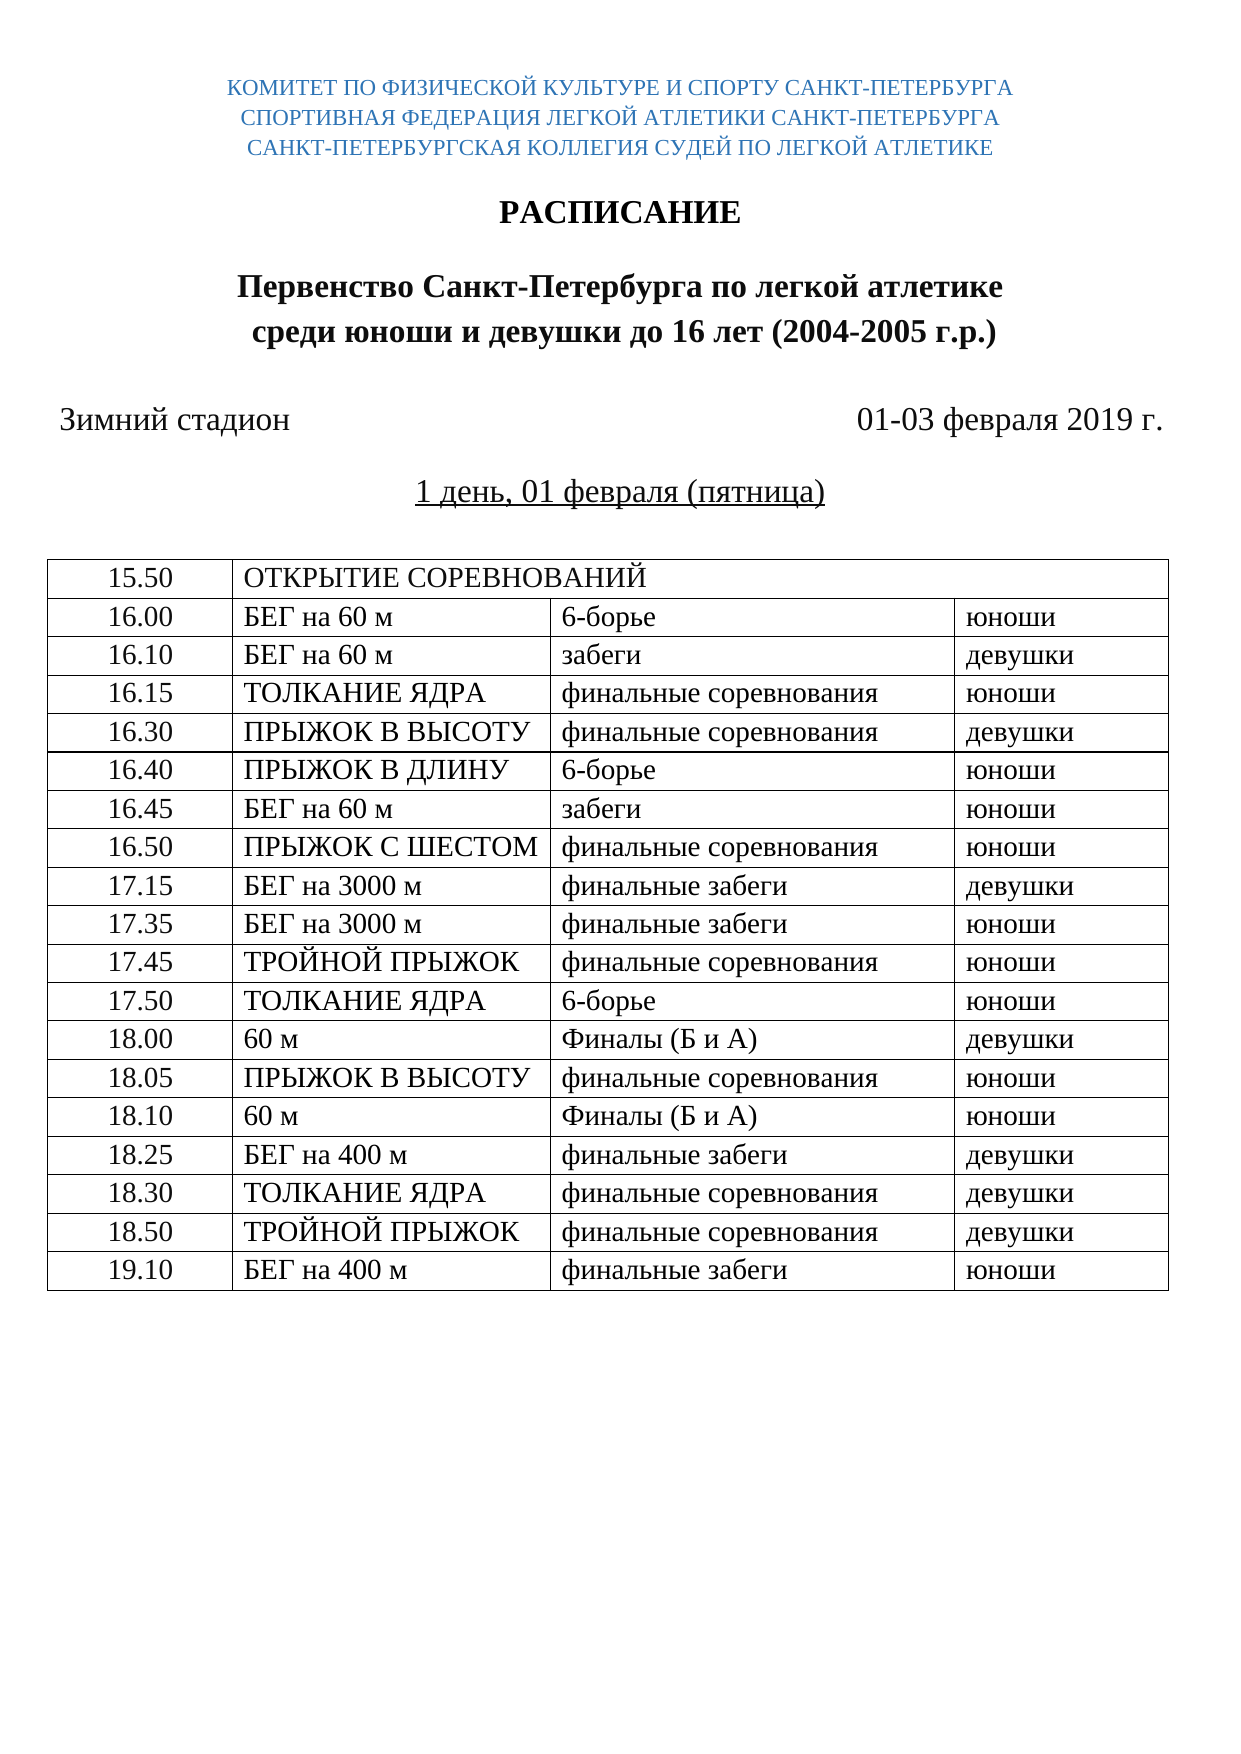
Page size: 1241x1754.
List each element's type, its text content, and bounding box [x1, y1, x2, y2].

table_cell финальные соревнования [551, 714, 954, 751]
table_cell 18.25 [48, 1137, 232, 1174]
table_cell БЕГ на 400 м [233, 1252, 550, 1289]
table_cell ПРЫЖОК В ВЫСОТУ [233, 714, 550, 751]
table_cell ПРЫЖОК В ВЫСОТУ [233, 1060, 550, 1097]
table_cell 18.30 [48, 1175, 232, 1213]
table_cell юноши [955, 829, 1168, 867]
table_cell ТОЛКАНИЕ ЯДРА [233, 676, 550, 713]
table_cell ПРЫЖОК С ШЕСТОМ [233, 829, 550, 867]
table_cell финальные соревнования [551, 945, 954, 982]
table_cell Финалы (Б и А) [551, 1021, 954, 1059]
table_cell девушки [955, 714, 1168, 751]
table_cell юноши [955, 1060, 1168, 1097]
table_cell 18.00 [48, 1021, 232, 1059]
table_cell 16.00 [48, 599, 232, 636]
table_cell 18.10 [48, 1098, 232, 1136]
table_cell юноши [955, 1252, 1168, 1289]
table_cell финальные забеги [551, 906, 954, 943]
table_header ОТКРЫТИЕ СОРЕВНОВАНИЙ [233, 560, 1168, 598]
table_cell юноши [955, 1098, 1168, 1136]
table_cell девушки [955, 868, 1168, 905]
table_cell 18.50 [48, 1214, 232, 1251]
table_cell юноши [955, 753, 1168, 790]
table_cell финальные соревнования [551, 1060, 954, 1097]
table_cell финальные забеги [551, 868, 954, 905]
table_cell ТОЛКАНИЕ ЯДРА [233, 983, 550, 1020]
table_cell 17.50 [48, 983, 232, 1020]
table_cell БЕГ на 60 м [233, 637, 550, 674]
table_cell забеги [551, 637, 954, 674]
table_cell 16.45 [48, 791, 232, 828]
table_cell 16.40 [48, 753, 232, 790]
table_cell финальные соревнования [551, 829, 954, 867]
table_cell БЕГ на 3000 м [233, 868, 550, 905]
table_cell ТРОЙНОЙ ПРЫЖОК [233, 945, 550, 982]
table_cell БЕГ на 60 м [233, 791, 550, 828]
table_cell 19.10 [48, 1252, 232, 1289]
table_cell ТОЛКАНИЕ ЯДРА [233, 1175, 550, 1213]
table_cell 60 м [233, 1021, 550, 1059]
table_cell ПРЫЖОК В ДЛИНУ [233, 753, 550, 790]
table_cell Финалы (Б и А) [551, 1098, 954, 1136]
table_cell девушки [955, 1137, 1168, 1174]
table_cell финальные соревнования [551, 1175, 954, 1213]
table_cell девушки [955, 1214, 1168, 1251]
table_cell юноши [955, 791, 1168, 828]
table_cell 17.35 [48, 906, 232, 943]
table_cell БЕГ на 400 м [233, 1137, 550, 1174]
table_cell 17.45 [48, 945, 232, 982]
table_cell финальные забеги [551, 1252, 954, 1289]
table_cell финальные соревнования [551, 1214, 954, 1251]
table_cell 60 м [233, 1098, 550, 1136]
table_cell БЕГ на 3000 м [233, 906, 550, 943]
table_cell 16.30 [48, 714, 232, 751]
table_cell девушки [955, 1175, 1168, 1213]
table_cell девушки [955, 637, 1168, 674]
table_cell юноши [955, 983, 1168, 1020]
text 1 день, 01 февраля (пятница) [59, 471, 1181, 509]
table_cell юноши [955, 906, 1168, 943]
table_cell юноши [955, 945, 1168, 982]
table_cell юноши [955, 676, 1168, 713]
table_cell 16.15 [48, 676, 232, 713]
table_cell БЕГ на 60 м [233, 599, 550, 636]
table_cell 6-борье [551, 753, 954, 790]
table_cell финальные соревнования [551, 676, 954, 713]
table_cell девушки [955, 1021, 1168, 1059]
table_cell 6-борье [551, 599, 954, 636]
table_cell забеги [551, 791, 954, 828]
table_cell 16.10 [48, 637, 232, 674]
table_cell ТРОЙНОЙ ПРЫЖОК [233, 1214, 550, 1251]
table_cell 6-борье [551, 983, 954, 1020]
table_cell юноши [955, 599, 1168, 636]
table_header 15.50 [48, 560, 232, 598]
table_cell 18.05 [48, 1060, 232, 1097]
table_cell 17.15 [48, 868, 232, 905]
table_cell 16.50 [48, 829, 232, 867]
table_cell финальные забеги [551, 1137, 954, 1174]
